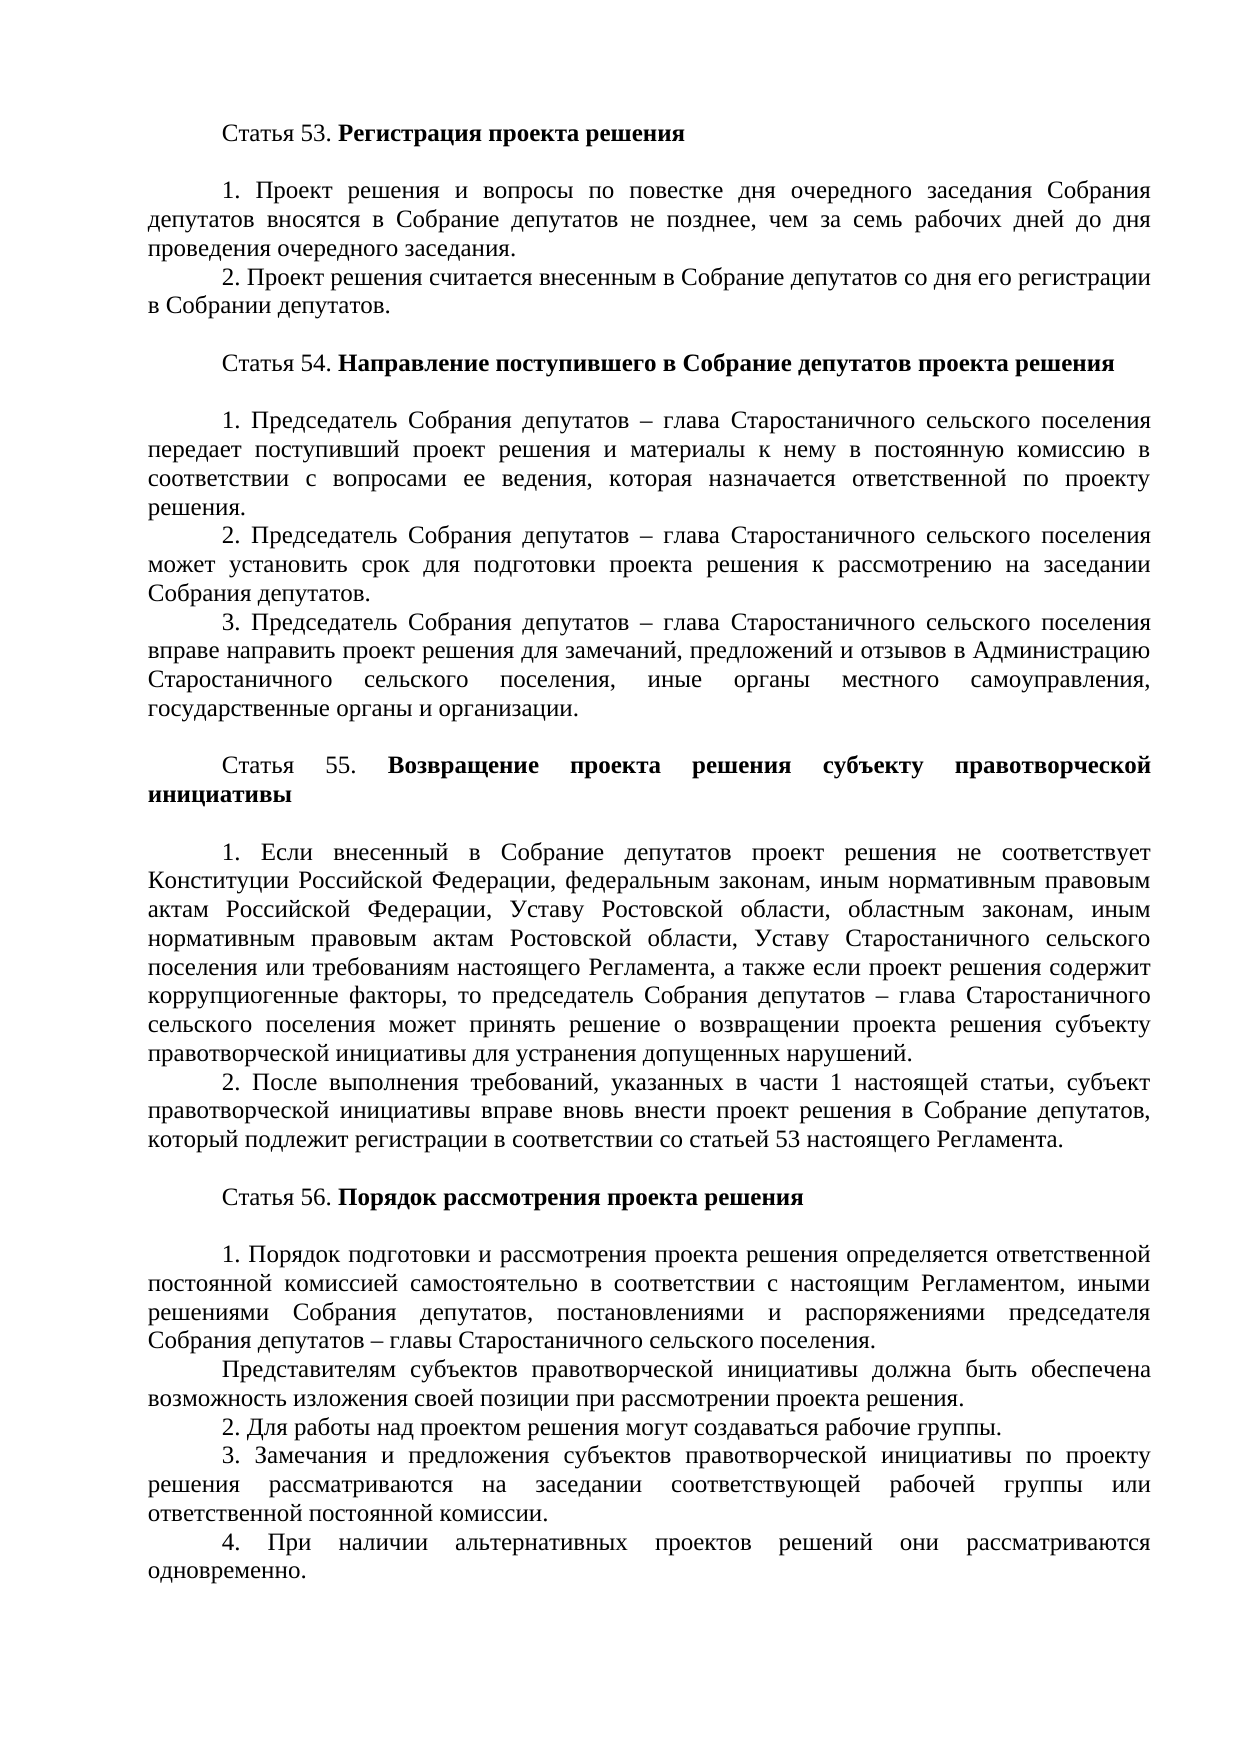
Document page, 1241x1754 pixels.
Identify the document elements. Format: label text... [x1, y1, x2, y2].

text Статья 53. Регистрация проекта решения [148, 118, 1152, 147]
text Статья 55. Возвращение проекта решения субъекту правотворческой инициативы [148, 751, 1152, 808]
text 2. Председатель Собрания депутатов – глава Старостаничного сельского поселения может установить срок для подготовки проекта решения к рассмотрению на заседании Собрания депутатов. [148, 521, 1152, 607]
text 1. Порядок подготовки и рассмотрения проекта решения определяется ответственной постоянной комиссией самостоятельно в соответствии с настоящим Регламентом, иными решениями Собрания депутатов, постановлениями и распоряжениями председателя Собрания депутатов – главы Старостаничного сельского поселения. [148, 1239, 1152, 1354]
text 1. Если внесенный в Собрание депутатов проект решения не соответствует Конституции Российской Федерации, федеральным законам, иным нормативным правовым актам Российской Федерации, Уставу Ростовской области, областным законам, иным нормативным правовым актам Ростовской области, Уставу Старостаничного сельского поселения или требованиям настоящего Регламента, а также если проект решения содержит коррупциогенные факторы, то председатель Собрания депутатов – глава Старостаничного сельского поселения может принять решение о возвращении проекта решения субъекту правотворческой инициативы для устранения допущенных нарушений. [148, 837, 1152, 1067]
text 1. Проект решения и вопросы по повестке дня очередного заседания Собрания депутатов вносятся в Собрание депутатов не позднее, чем за семь рабочих дней до дня проведения очередного заседания. [148, 176, 1152, 262]
text 3. Замечания и предложения субъектов правотворческой инициативы по проекту решения рассматриваются на заседании соответствующей рабочей группы или ответственной постоянной комиссии. [148, 1441, 1152, 1527]
text 2. Проект решения считается внесенным в Собрание депутатов со дня его регистрации в Собрании депутатов. [148, 262, 1152, 319]
text 1. Председатель Собрания депутатов – глава Старостаничного сельского поселения передает поступивший проект решения и материалы к нему в постоянную комиссию в соответствии с вопросами ее ведения, которая назначается ответственной по проекту решения. [148, 406, 1152, 521]
text Статья 56. Порядок рассмотрения проекта решения [148, 1182, 1152, 1211]
text 3. Председатель Собрания депутатов – глава Старостаничного сельского поселения вправе направить проект решения для замечаний, предложений и отзывов в Администрацию Старостаничного сельского поселения, иные органы местного самоуправления, государственные органы и организации. [148, 607, 1152, 722]
text 2. Для работы над проектом решения могут создаваться рабочие группы. [148, 1412, 1152, 1441]
text 2. После выполнения требований, указанных в части 1 настоящей статьи, субъект правотворческой инициативы вправе вновь внести проект решения в Собрание депутатов, который подлежит регистрации в соответствии со статьей 53 настоящего Регламента. [148, 1067, 1152, 1153]
text Представителям субъектов правотворческой инициативы должна быть обеспечена возможность изложения своей позиции при рассмотрении проекта решения. [148, 1354, 1152, 1412]
text 4. При наличии альтернативных проектов решений они рассматриваются одновременно. [148, 1527, 1152, 1584]
text Статья 54. Направление поступившего в Собрание депутатов проекта решения [148, 348, 1152, 377]
